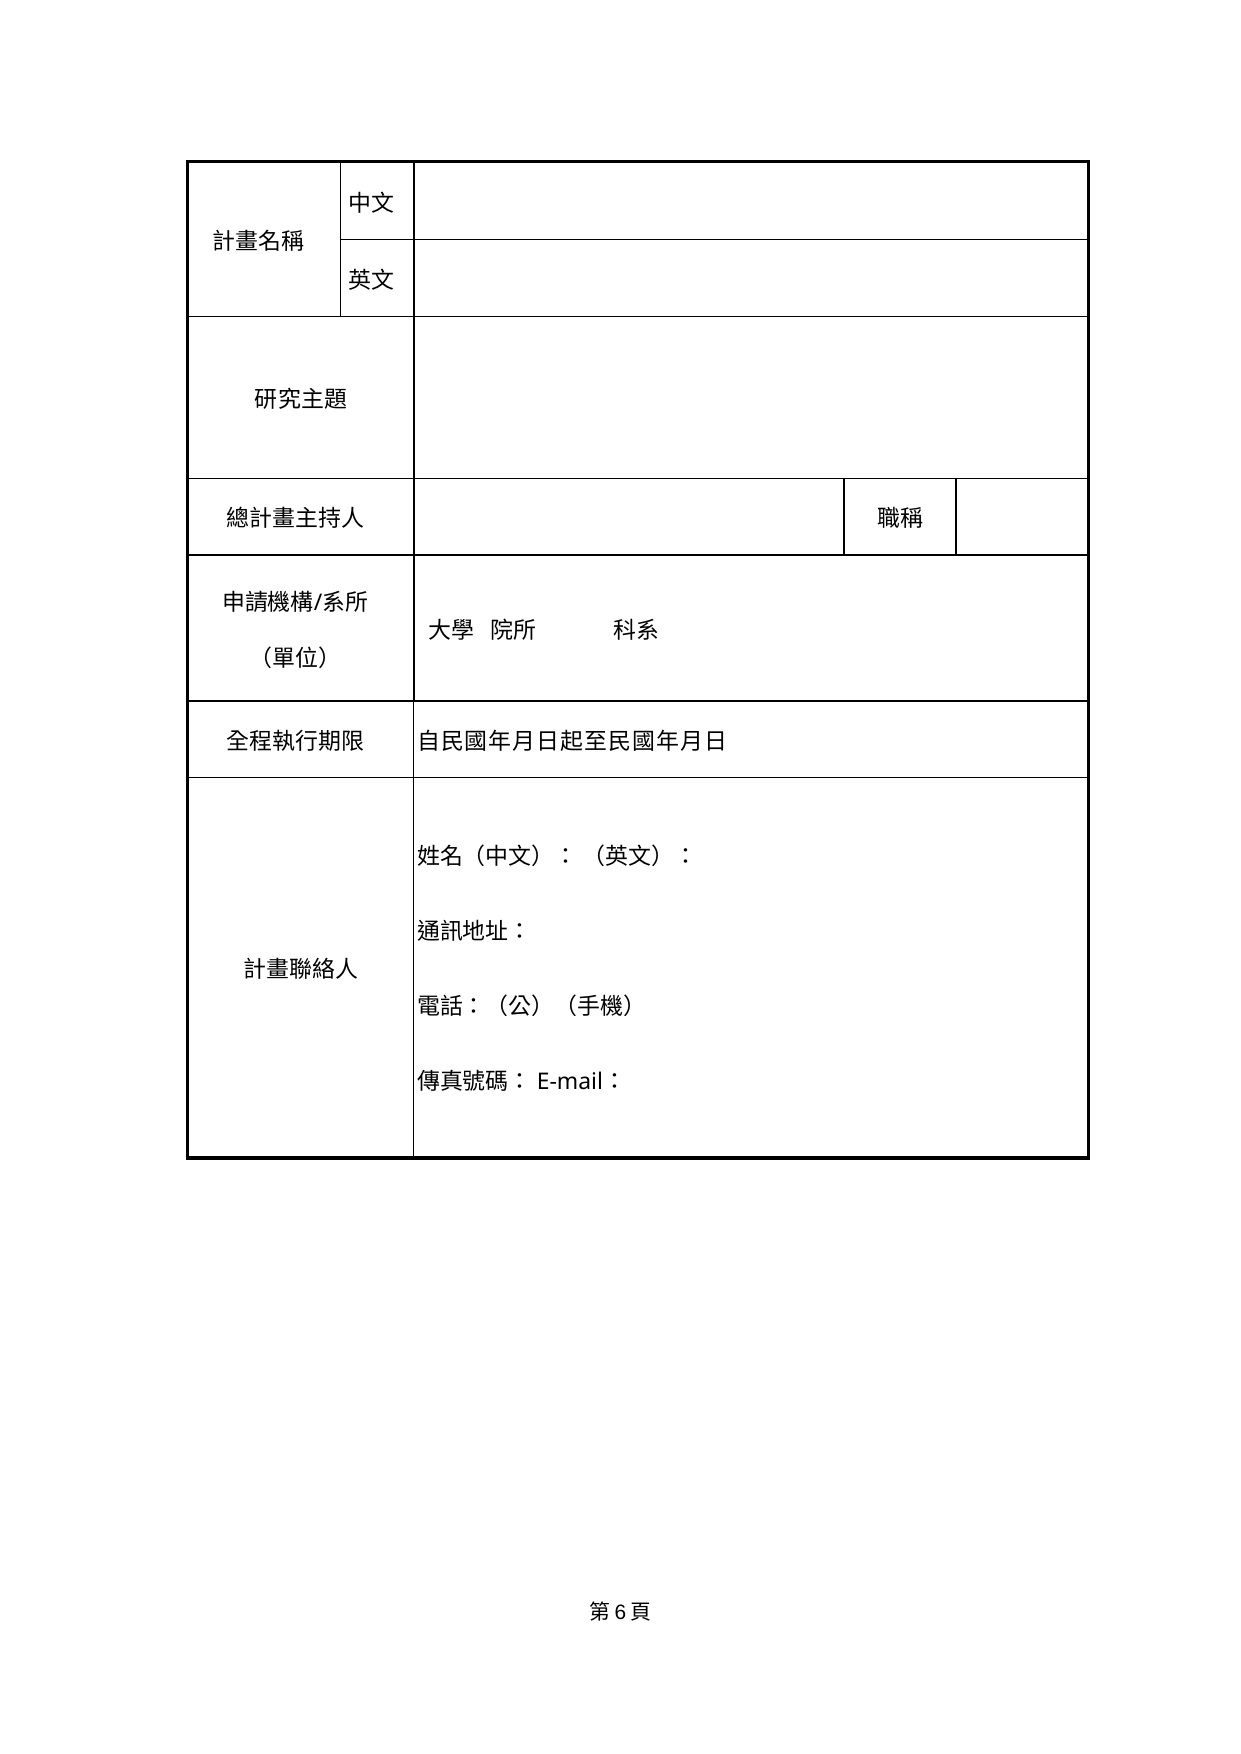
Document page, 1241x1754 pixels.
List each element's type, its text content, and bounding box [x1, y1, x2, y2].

table_cell 計畫名稱 [189, 163, 340, 316]
table_cell 職稱 [845, 479, 955, 554]
table_cell 英文 [341, 240, 413, 316]
table_cell 自民國年月日起至民國年月日 [414, 702, 1087, 777]
table_cell 中文 [341, 163, 413, 239]
table_cell 計畫聯絡人 [189, 778, 413, 1156]
table_cell [415, 163, 1087, 239]
table_cell 姓名（中文）： （英文）： 通訊地址： 電話：（公）（手機） 傳真號碼： E-mail： [414, 778, 1087, 1156]
table_cell [415, 479, 843, 554]
table_cell 全程執行期限 [189, 702, 413, 777]
table_cell [415, 240, 1087, 316]
table_cell [415, 317, 1087, 478]
table_cell 申請機構/系所 （單位） [189, 556, 413, 700]
table_cell 研究主題 [189, 317, 413, 478]
table_cell 大學 院所 科系 [415, 556, 1087, 700]
table_cell [957, 479, 1087, 554]
table_cell 總計畫主持人 [189, 479, 413, 554]
